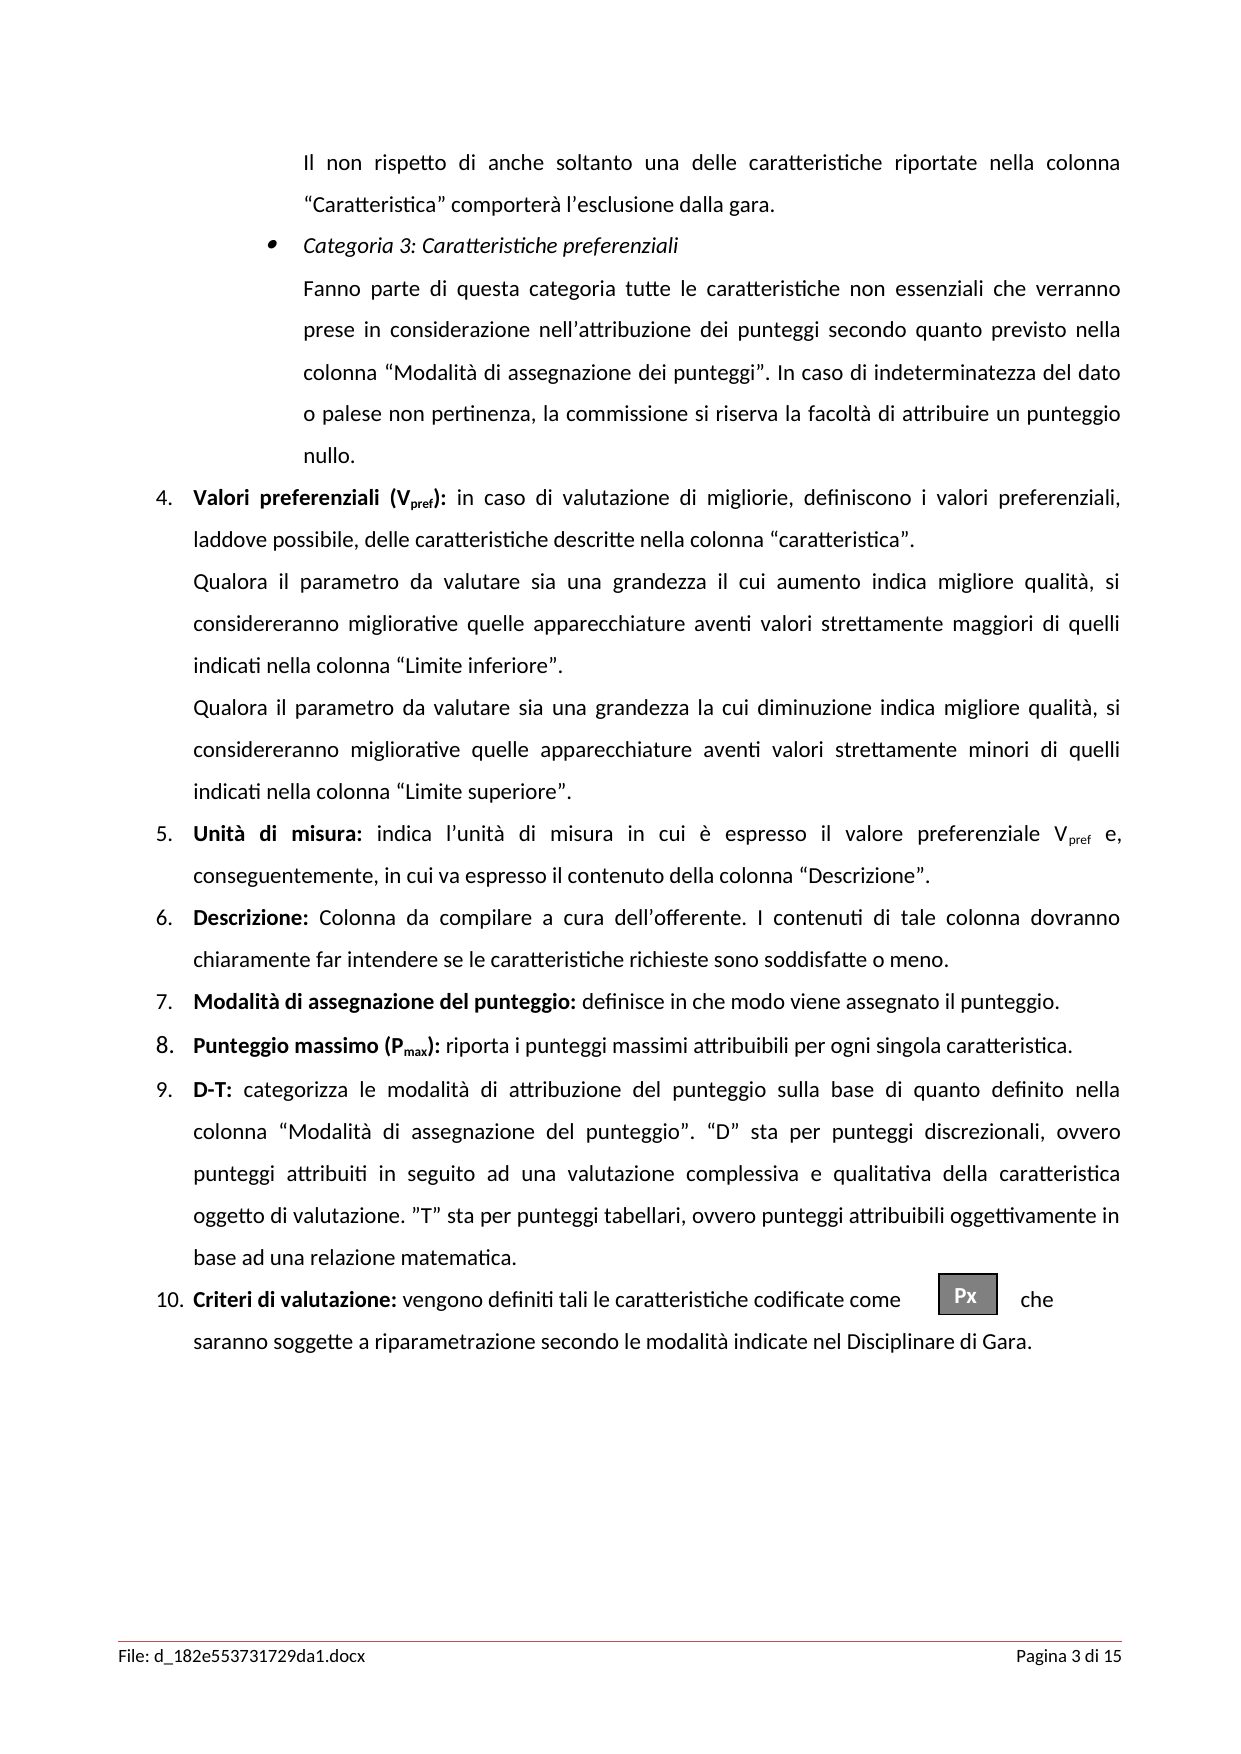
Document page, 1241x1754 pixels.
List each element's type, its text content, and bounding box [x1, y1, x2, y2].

list Punteggio massimo (Pmax): riporta i punteggi massimi attribuibili per ogni singola caratteristica. [156, 1029, 1122, 1060]
list Categoria 3: Caratteristiche preferenziali [266, 232, 1122, 260]
text Qualora il parametro da valutare sia una grandezza il cui aumento indica migliore qualità, si considereranno migliorative quelle apparecchiature aventi valori strettamente maggiori di quelli indicati nella colonna “Limite inferiore”. [193, 567, 1122, 679]
list Valori preferenziali (Vpref): in caso di valutazione di migliorie, definiscono i valori preferenziali, laddove possibile, delle caratteristiche descritte nella colonna “caratteristica”. [156, 483, 1122, 553]
list Unità di misura: indica l’unità di misura in cui è espresso il valore preferenziale Vpref e, conseguentemente, in cui va espresso il contenuto della colonna “Descrizione”. [156, 819, 1122, 889]
list D-T: categorizza le modalità di attribuzione del punteggio sulla base di quanto definito nella colonna “Modalità di assegnazione del punteggio”. “D” sta per punteggi discrezionali, ovvero punteggi attribuiti in seguito ad una valutazione complessiva e qualitativa della caratteristica oggetto di valutazione. ”T” sta per punteggi tabellari, ovvero punteggi attribuibili oggettivamente in base ad una relazione matematica. [156, 1075, 1122, 1271]
list Fanno parte di questa categoria tutte le caratteristiche non essenziali che verranno prese in considerazione nell’attribuzione dei punteggi secondo quanto previsto nella colonna “Modalità di assegnazione dei punteggi”. In caso di indeterminatezza del dato o palese non pertinenza, la commissione si riserva la facoltà di attribuire un punteggio nullo. [303, 274, 1122, 469]
text Qualora il parametro da valutare sia una grandezza la cui diminuzione indica migliore qualità, si considereranno migliorative quelle apparecchiature aventi valori strettamente minori di quelli indicati nella colonna “Limite superiore”. [193, 693, 1122, 805]
list Criteri di valutazione: vengono definiti tali le caratteristiche codificate come che saranno soggette a riparametrazione secondo le modalità indicate nel Disciplinare di Gara. [156, 1285, 1122, 1355]
list Modalità di assegnazione del punteggio: definisce in che modo viene assegnato il punteggio. [156, 987, 1122, 1015]
list Il non rispetto di anche soltanto una delle caratteristiche riportate nella colonna “Caratteristica” comporterà l’esclusione dalla gara. [303, 148, 1122, 218]
list Descrizione: Colonna da compilare a cura dell’offerente. I contenuti di tale colonna dovranno chiaramente far intendere se le caratteristiche richieste sono soddisfatte o meno. [156, 903, 1122, 973]
